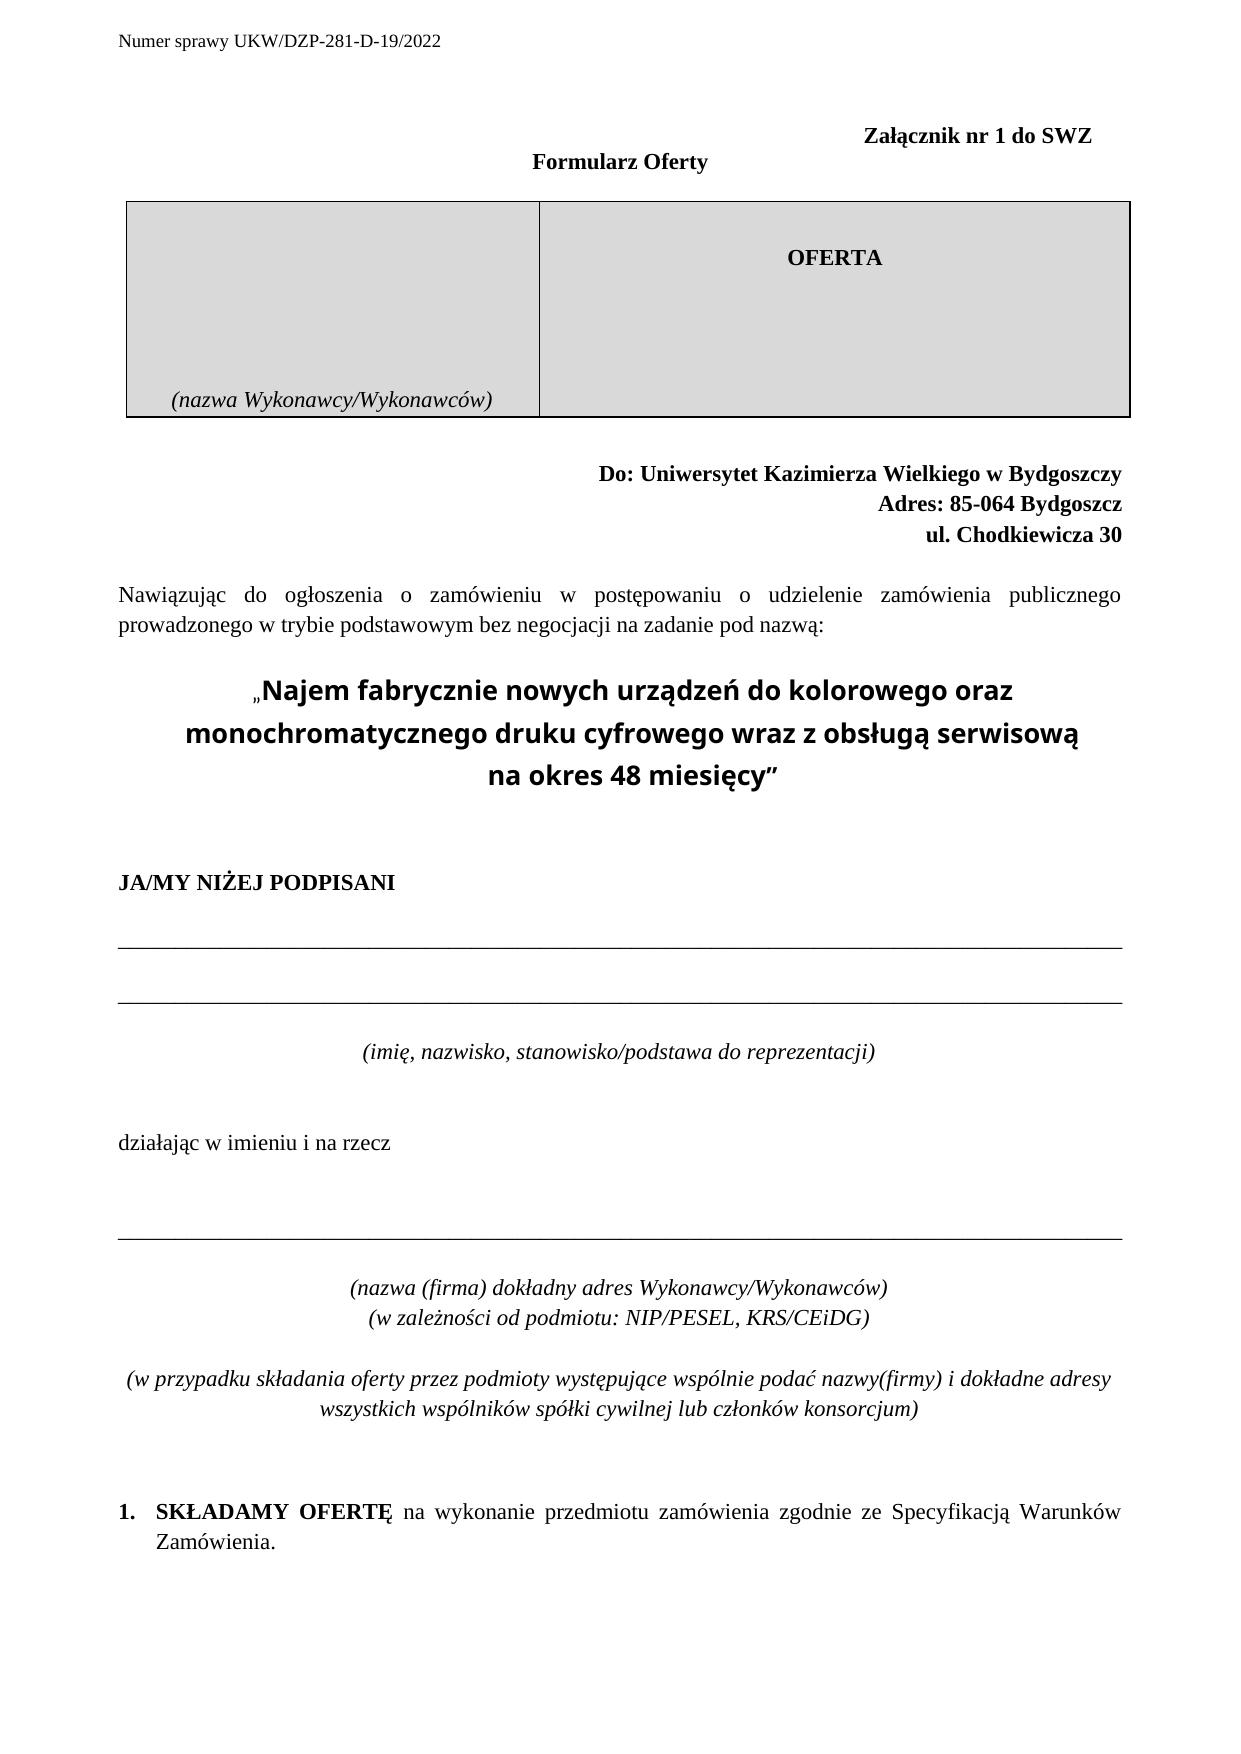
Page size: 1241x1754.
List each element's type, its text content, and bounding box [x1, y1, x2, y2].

text (w zależności od podmiotu: NIP/PESEL, KRS/CEiDG) [118, 1304, 1122, 1331]
text (imię, nazwisko, stanowisko/podstawa do reprezentacji) [118, 1038, 1122, 1065]
table_header „Najem fabrycznie nowych urządzeń do kolorowego oraz monochromatycznego druku cyfrowego wraz z obsługą serwisową na okres 48 miesięcy” [166, 641, 1100, 838]
table_header (nazwa Wykonawcy/Wykonawców) [127, 202, 539, 416]
text działając w imieniu i na rzecz [118, 1129, 1122, 1155]
list ul. Chodkiewicza 30 [596, 521, 1122, 547]
text Do: Uniwersytet Kazimierza Wielkiego w Bydgoszczy [118, 460, 1122, 487]
list SKŁADAMY OFERTĘ na wykonanie przedmiotu zamówienia zgodnie ze Specyfikacją Warunków Zamówienia. [118, 1498, 1122, 1555]
text (nazwa (firma) dokładny adres Wykonawcy/Wykonawców) [118, 1274, 1122, 1301]
text Nawiązując do ogłoszenia o zamówieniu w postępowaniu o udzielenie zamówienia publicznego prowadzonego w trybie podstawowym bez negocjacji na zadanie pod nazwą: [118, 581, 1122, 638]
table_header OFERTA [540, 202, 1129, 416]
text JA/MY NIŻEJ PODPISANI [118, 868, 1122, 895]
text Formularz Oferty [118, 148, 1122, 174]
text (w przypadku składania oferty przez podmioty występujące wspólnie podać nazwy(firmy) i dokładne adresy wszystkich wspólników spółki cywilnej lub członków konsorcjum) [118, 1365, 1122, 1421]
text Załącznik nr 1 do SWZ [118, 122, 1122, 148]
list Adres: 85-064 Bydgoszcz [468, 490, 1122, 517]
